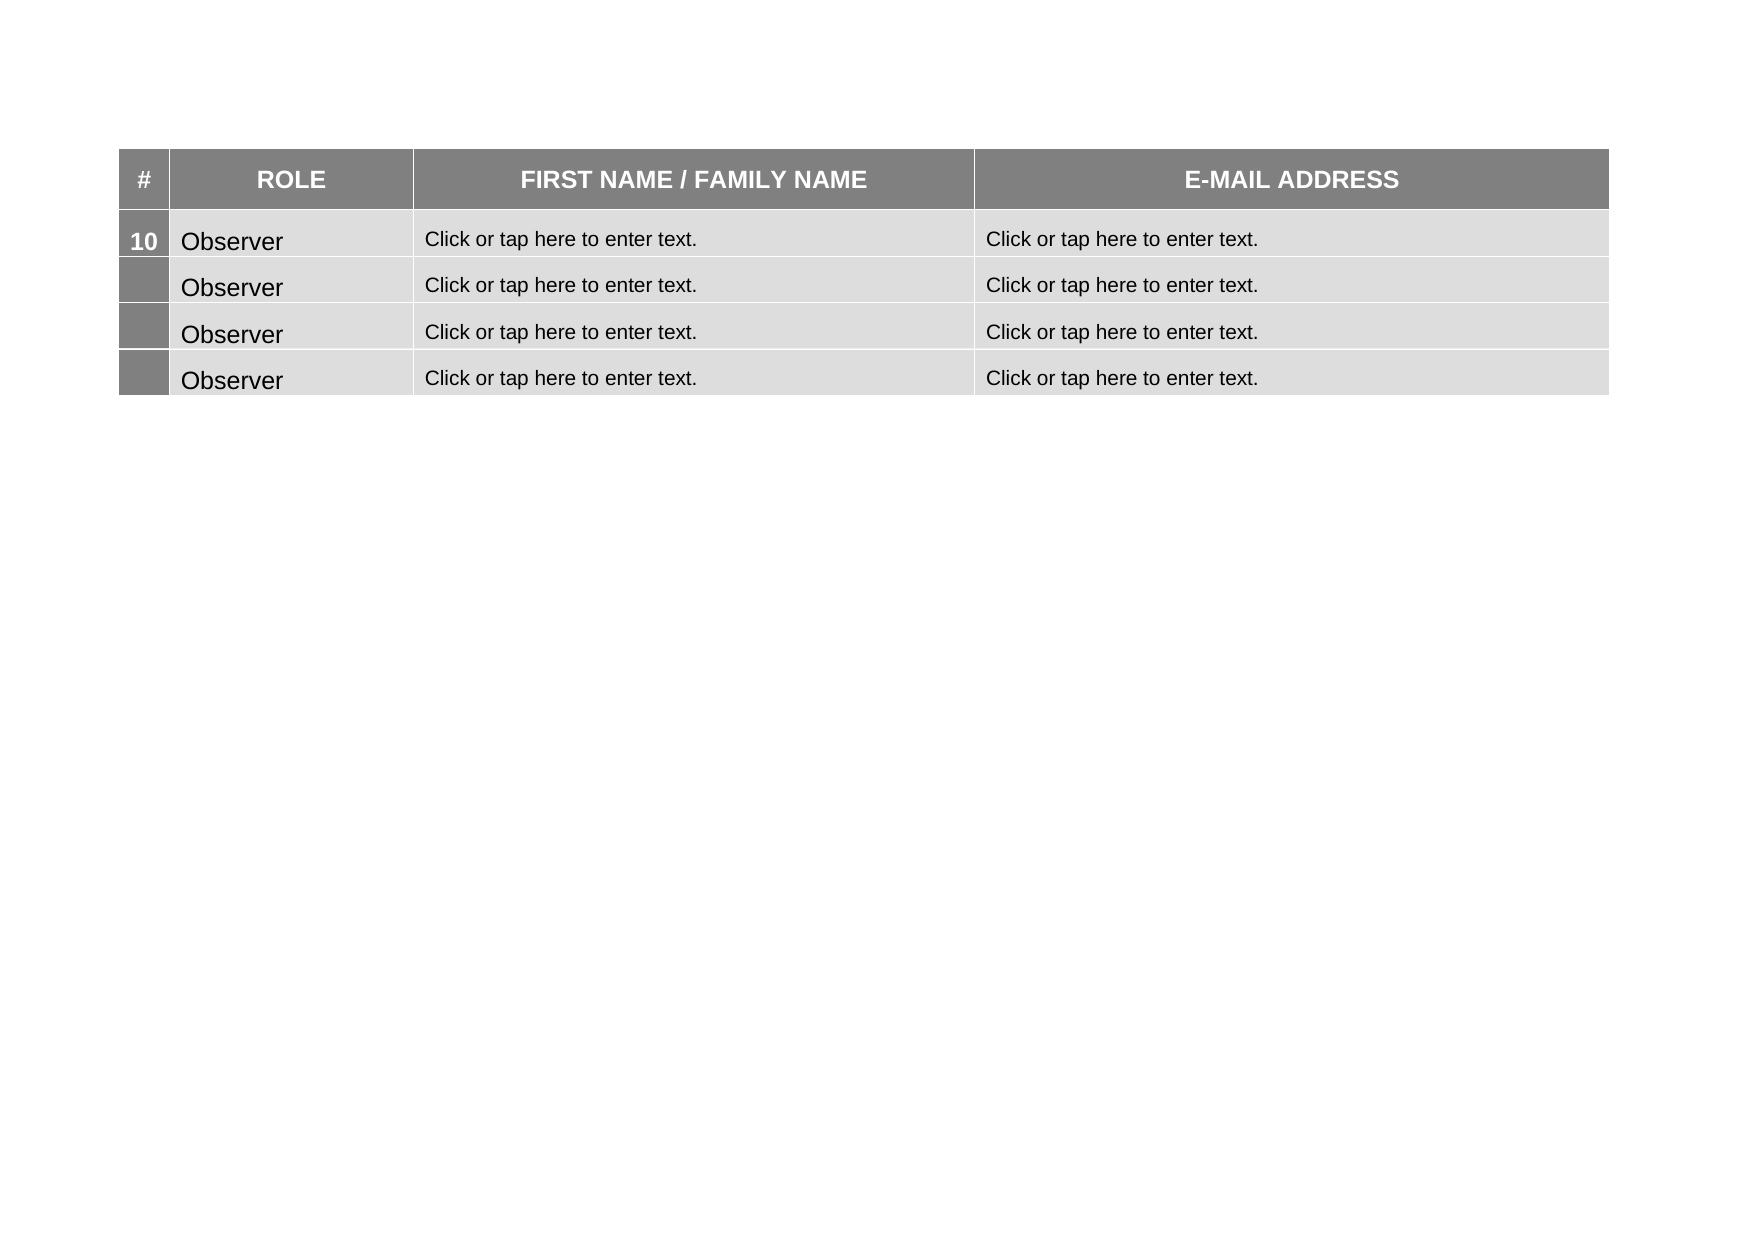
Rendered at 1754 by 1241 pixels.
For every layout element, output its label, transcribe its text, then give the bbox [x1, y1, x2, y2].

table_cell Observer [170, 303, 413, 348]
table_header ROLE [170, 149, 413, 209]
table_header FIRST NAME / FAMILY NAME [414, 149, 974, 209]
table_header # [119, 149, 169, 209]
table_cell [119, 303, 169, 348]
table_cell [119, 257, 169, 302]
table_cell Observer [170, 210, 413, 256]
table_cell 10 [119, 210, 169, 256]
table_cell Observer [170, 257, 413, 302]
table_cell Observer [170, 350, 413, 395]
table_header E-MAIL ADDRESS [975, 149, 1609, 209]
table_cell [119, 350, 169, 395]
